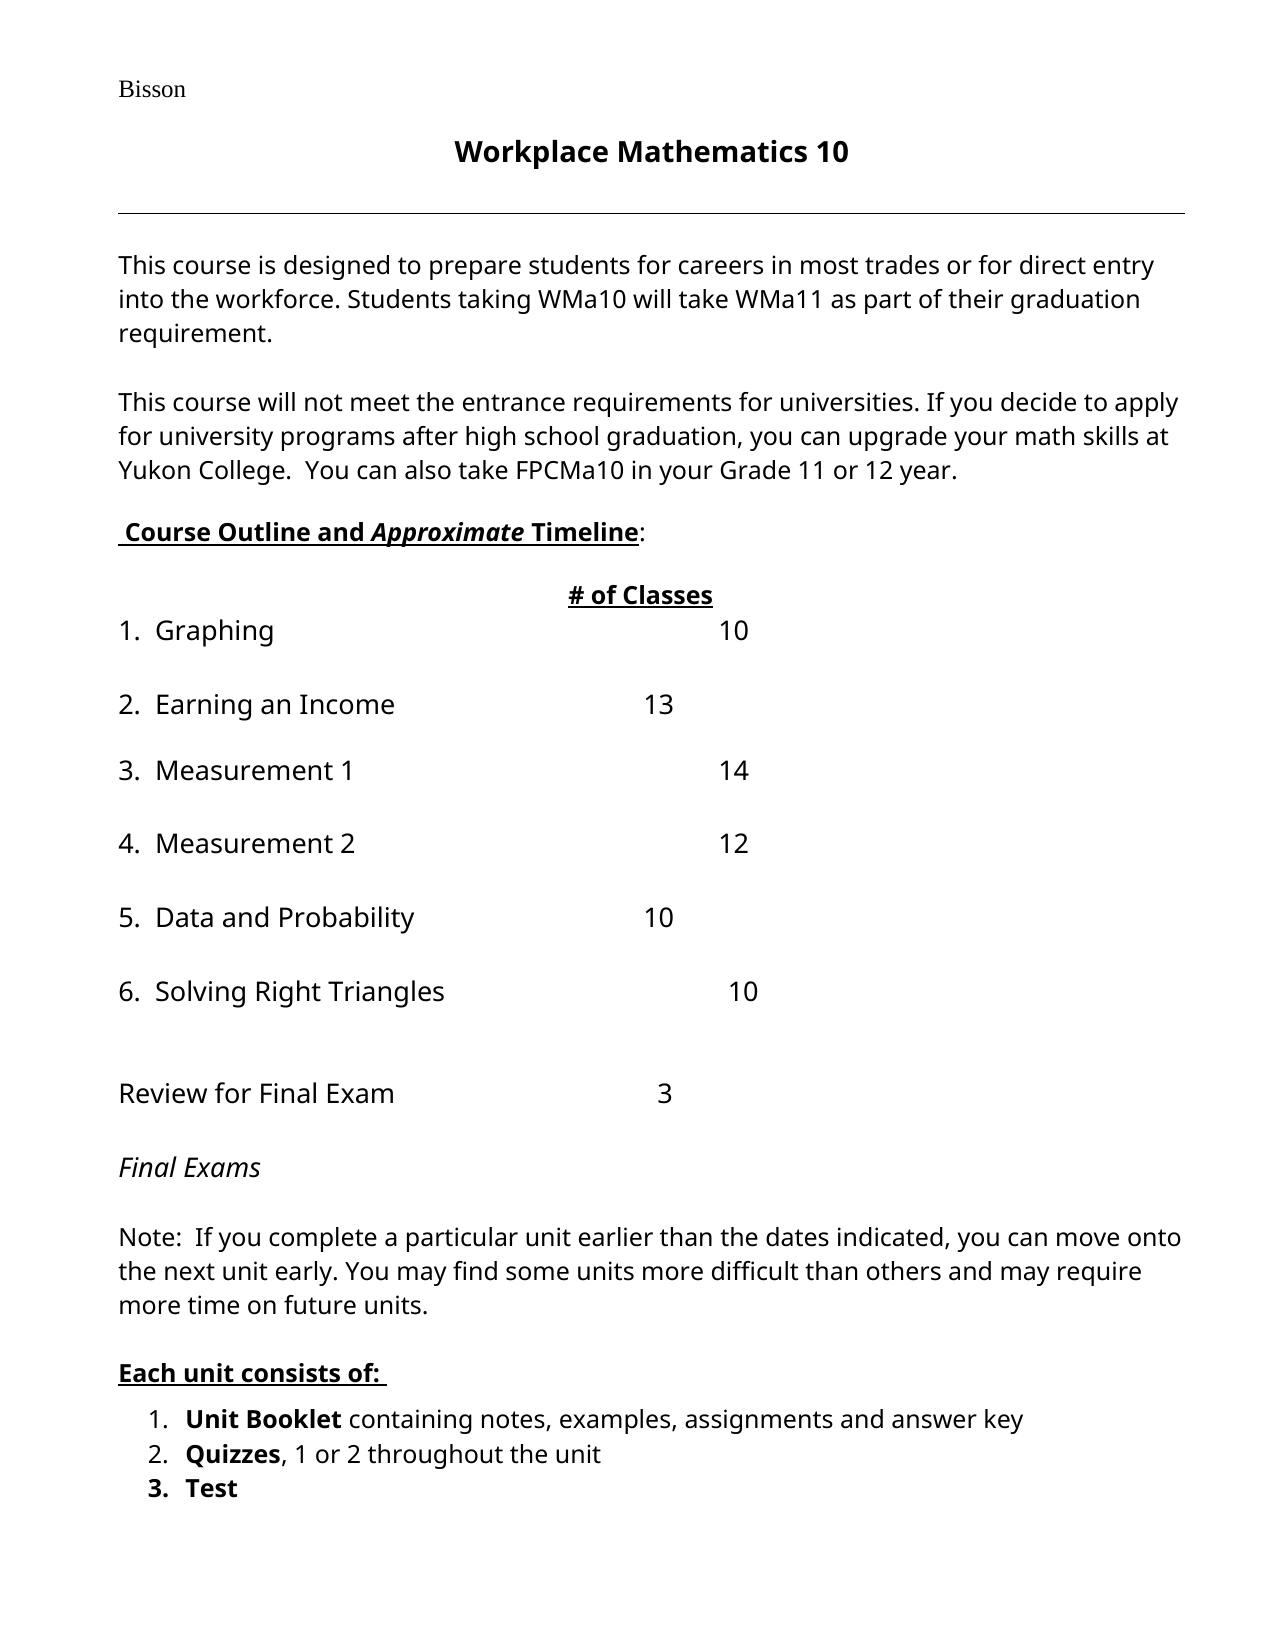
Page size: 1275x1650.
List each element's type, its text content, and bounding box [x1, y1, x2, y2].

text 4. Measurement 2 12 [118, 825, 1185, 862]
text 1. Graphing 10 [118, 612, 1185, 648]
text 6. Solving Right Triangles 10 [118, 972, 1185, 1009]
text Review for Final Exam 3 [118, 1075, 1185, 1112]
text 2. Earning an Income 13 [118, 685, 1185, 722]
list Unit Booklet containing notes, examples, assignments and answer key [148, 1402, 1185, 1436]
text Course Outline and Approximate Timeline: [118, 515, 1185, 549]
text Final Exams [118, 1148, 1185, 1185]
text 5. Data and Probability 10 [118, 898, 1185, 935]
text # of Classes [193, 577, 1185, 612]
list Test [148, 1470, 1185, 1504]
text Each unit consists of: [118, 1356, 1185, 1390]
text Note: If you complete a particular unit earlier than the dates indicated, you can move onto the next unit early. You may find some units more difficult than others and may require more time on future units. [118, 1219, 1185, 1322]
text Workplace Mathematics 10 [118, 131, 1185, 171]
text 3. Measurement 1 14 [118, 751, 1185, 788]
text This course will not meet the entrance requirements for universities. If you decide to apply for university programs after high school graduation, you can upgrade your math skills at Yukon College. You can also take FPCMa10 in your Grade 11 or 12 year. [118, 384, 1185, 486]
list Quizzes, 1 or 2 throughout the unit [148, 1436, 1185, 1470]
text This course is designed to prepare students for careers in most trades or for direct entry into the workforce. Students taking WMa10 will take WMa11 as part of their graduation requirement. [118, 248, 1185, 350]
